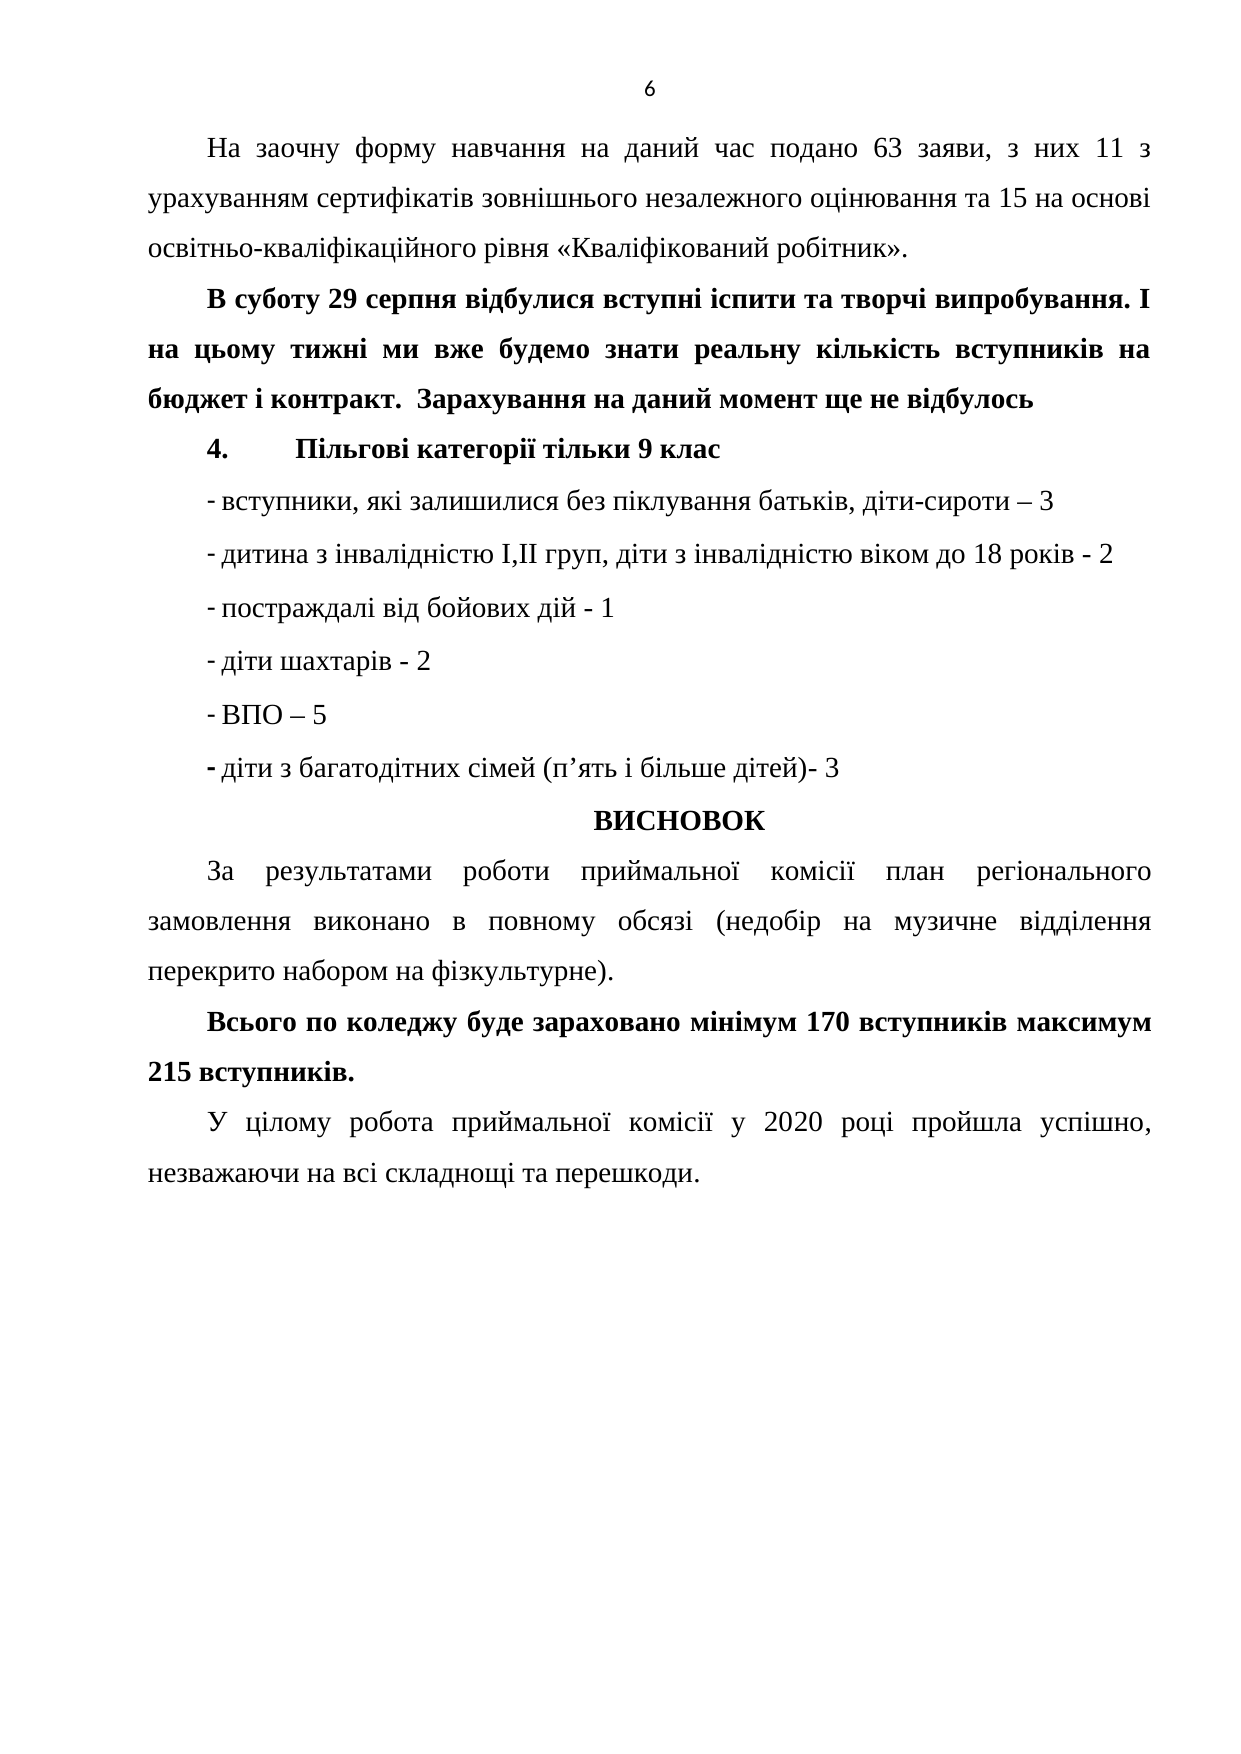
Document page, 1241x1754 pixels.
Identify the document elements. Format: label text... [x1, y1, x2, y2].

text В суботу 29 серпня відбулися вступні іспити та творчі випробування. І на цьому тижні ми вже будемо знати реальну кількість вступників на бюджет і контракт. Зарахування на даний момент ще не відбулось [148, 281, 1152, 415]
text За результатами роботи приймальної комісії план регіонального замовлення виконано в повному обсязі (недобір на музичне відділення перекрито набором на фізкультурне). [148, 853, 1152, 987]
list дитина з інвалідністю I,II груп, діти з інвалідністю віком до 18 років - 2 [148, 535, 1152, 571]
list Пільгові категорії тільки 9 клас [148, 432, 1152, 465]
text ВИСНОВОК [148, 803, 1152, 836]
list ВПО – 5 [148, 696, 1152, 731]
list постраждалі від бойових дій - 1 [148, 589, 1152, 624]
text У цілому робота приймальної комісії у 2020 році пройшла успішно, незважаючи на всі складнощі та перешкоди. [148, 1104, 1152, 1188]
list діти шахтарів - 2 [148, 642, 1152, 678]
list вступники, які залишилися без піклування батьків, діти-сироти – 3 [148, 482, 1152, 518]
text На заочну форму навчання на даний час подано 63 заяви, з них 11 з урахуванням сертифікатів зовнішнього незалежного оцінювання та 15 на основі освітньо-кваліфікаційного рівня «Кваліфікований робітник». [148, 130, 1152, 264]
text Всього по коледжу буде зараховано мінімум 170 вступників максимум 215 вступників. [148, 1004, 1152, 1088]
list діти з багатодітних сімей (п’ять і більше дітей)- 3 [148, 749, 1152, 785]
